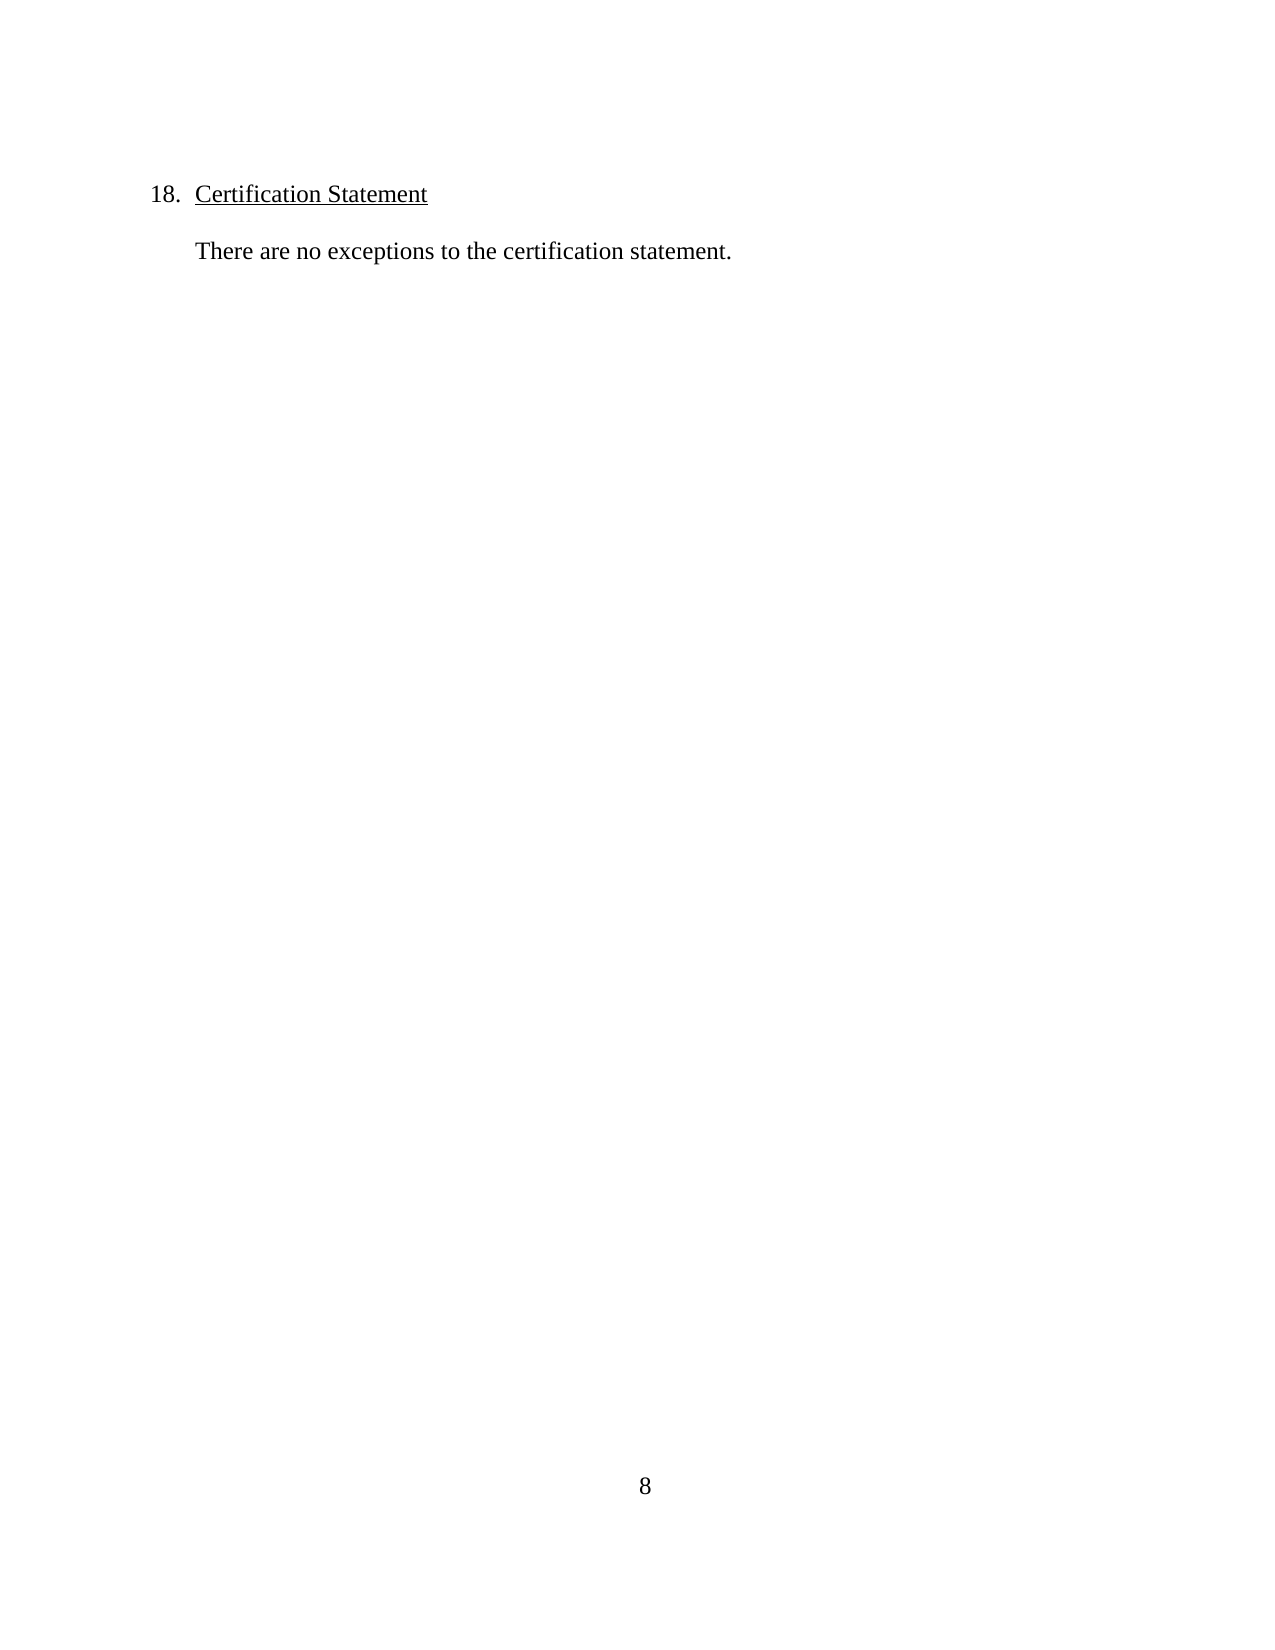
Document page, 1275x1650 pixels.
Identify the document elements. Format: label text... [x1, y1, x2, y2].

text There are no exceptions to the certification statement. [195, 236, 1140, 265]
text 18. Certification Statement [150, 179, 1140, 207]
